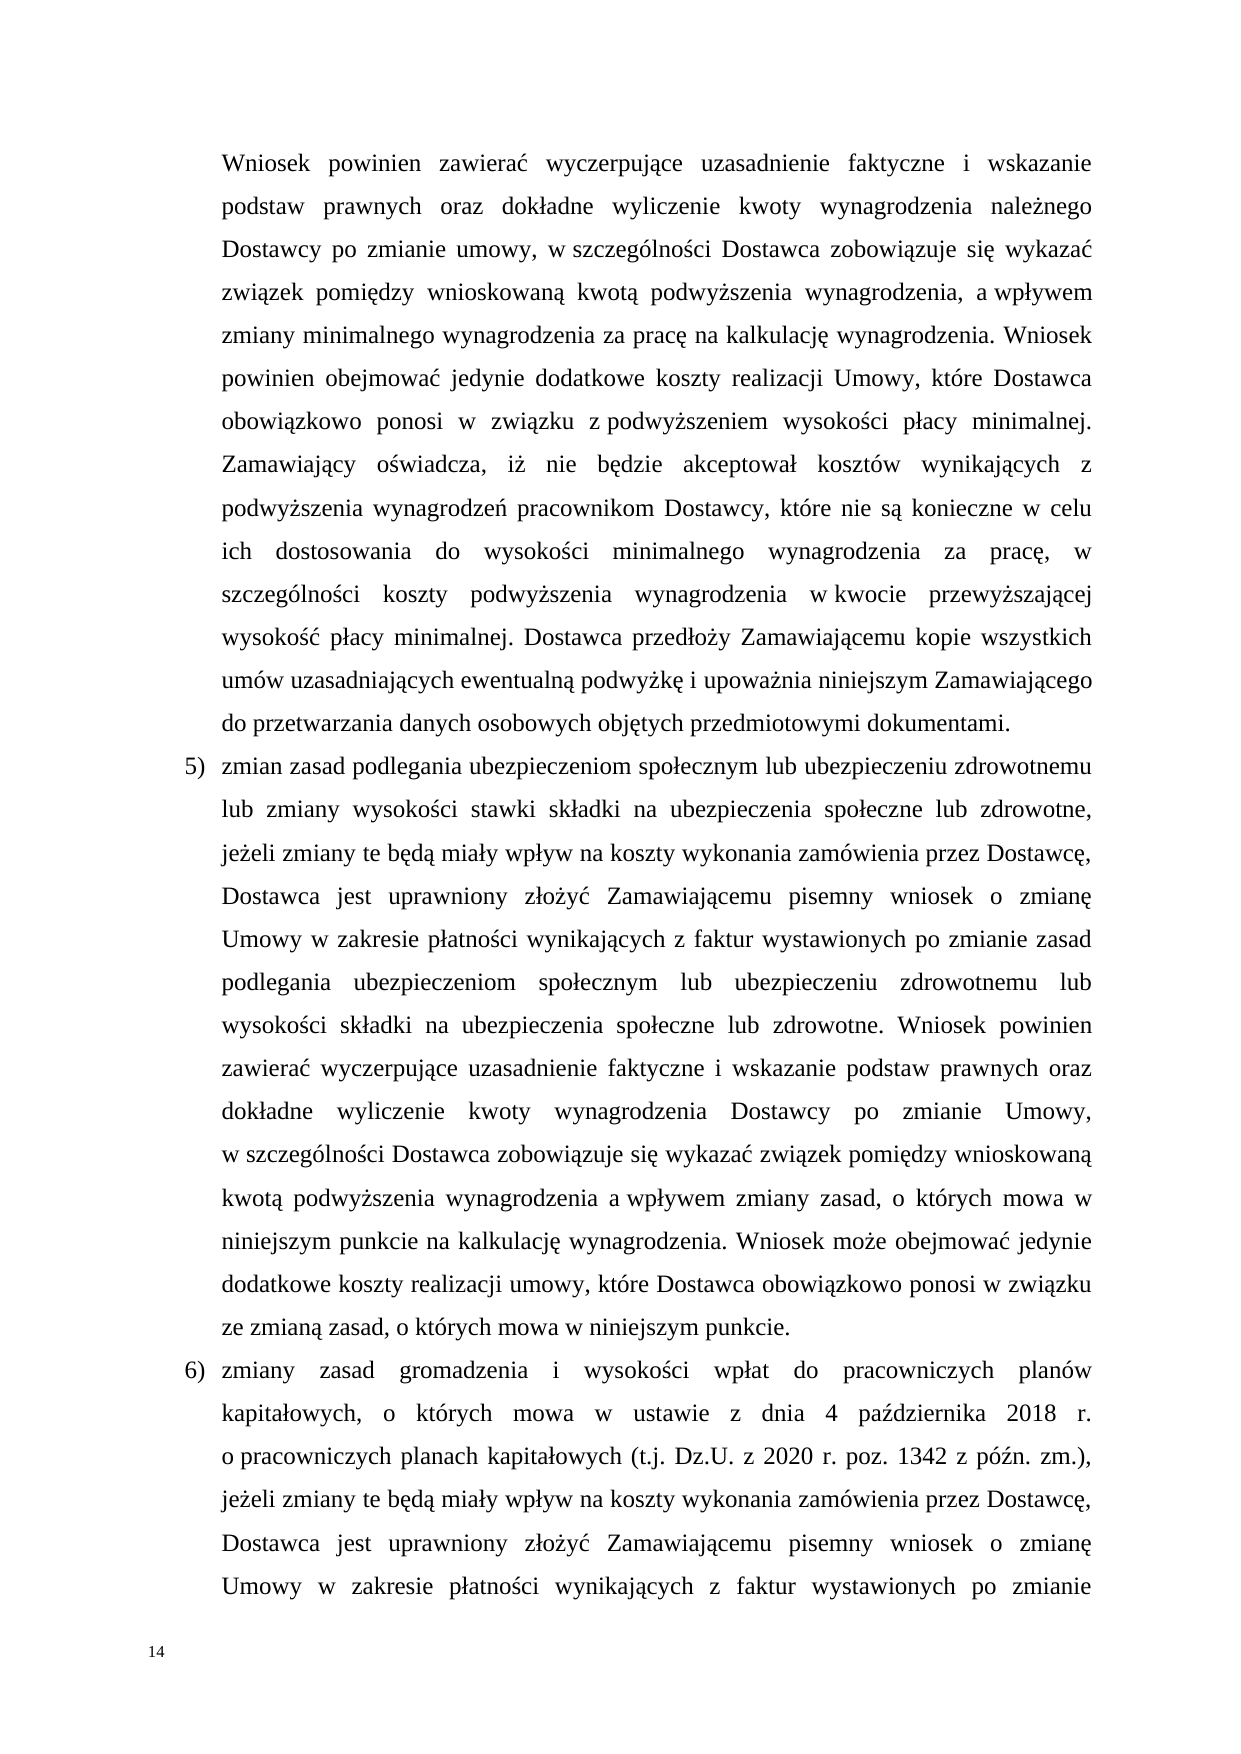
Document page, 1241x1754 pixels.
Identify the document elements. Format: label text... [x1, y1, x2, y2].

list zmian zasad podlegania ubezpieczeniom społecznym lub ubezpieczeniu zdrowotnemu lub zmiany wysokości stawki składki na ubezpieczenia społeczne lub zdrowotne, jeżeli zmiany te będą miały wpływ na koszty wykonania zamówienia przez Dostawcę, Dostawca jest uprawniony złożyć Zamawiającemu pisemny wniosek o zmianę Umowy w zakresie płatności wynikających z faktur wystawionych po zmianie zasad podlegania ubezpieczeniom społecznym lub ubezpieczeniu zdrowotnemu lub wysokości składki na ubezpieczenia społeczne lub zdrowotne. Wniosek powinien zawierać wyczerpujące uzasadnienie faktyczne i wskazanie podstaw prawnych oraz dokładne wyliczenie kwoty wynagrodzenia Dostawcy po zmianie Umowy, w szczególności Dostawca zobowiązuje się wykazać związek pomiędzy wnioskowaną kwotą podwyższenia wynagrodzenia a wpływem zmiany zasad, o których mowa w niniejszym punkcie na kalkulację wynagrodzenia. Wniosek może obejmować jedynie dodatkowe koszty realizacji umowy, które Dostawca obowiązkowo ponosi w związku ze zmianą zasad, o których mowa w niniejszym punkcie. [184, 751, 1093, 1341]
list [184, 1355, 1093, 1599]
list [184, 148, 1093, 737]
